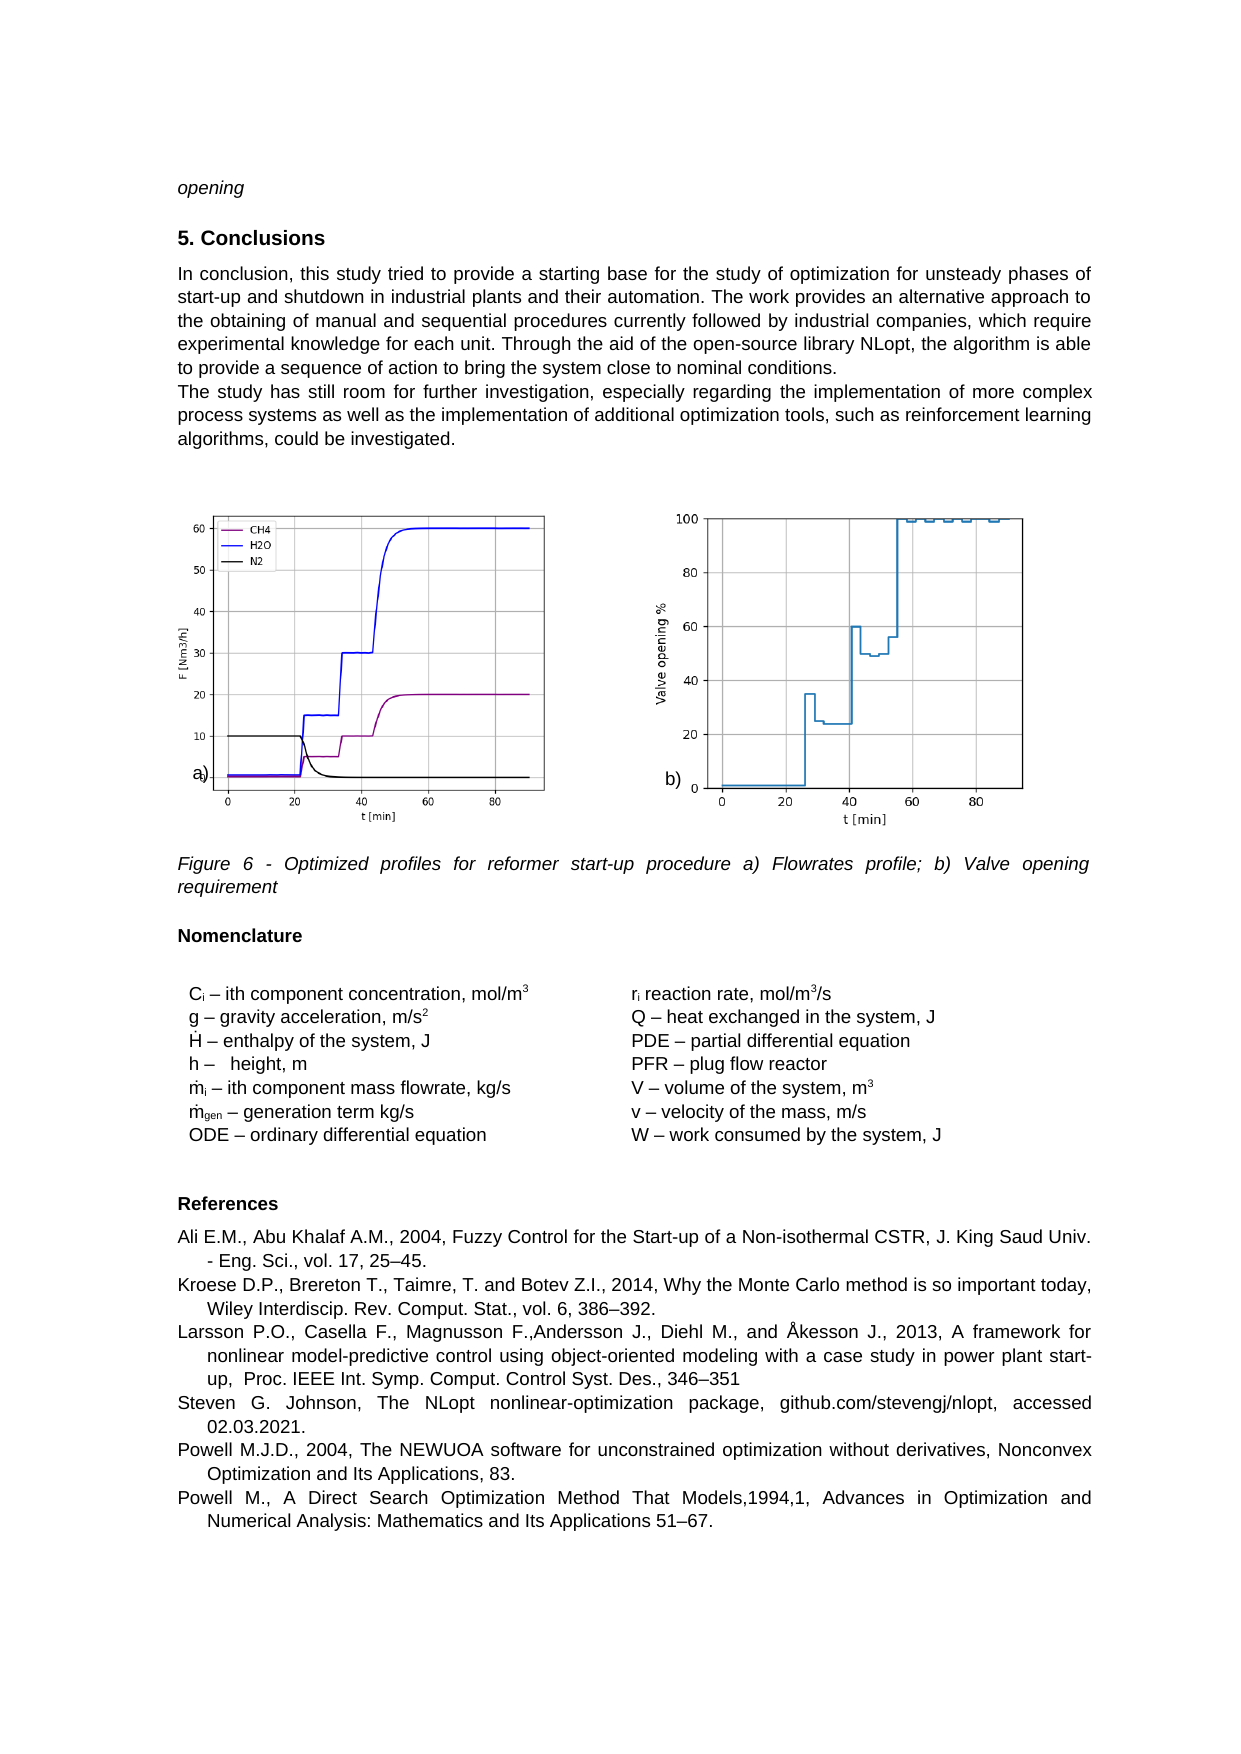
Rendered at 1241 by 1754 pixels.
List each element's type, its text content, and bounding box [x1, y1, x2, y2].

subtitle Conclusions [177, 226, 1092, 250]
table_cell PFR – plug flow reactor [620, 1053, 1091, 1077]
table_cell V – volume of the system, m3 [620, 1077, 1091, 1101]
table_cell Q – heat exchanged in the system, J [620, 1006, 1091, 1029]
text Powell M., A Direct Search Optimization Method That Models,1994,1, Advances in Optimization and Numerical Analysis: Mathematics and Its Applications 51–67. [177, 1486, 1092, 1532]
table_cell W – work consumed by the system, J [620, 1124, 1091, 1148]
text Larsson P.O., Casella F., Magnusson F.,Andersson J., Diehl M., and Åkesson J., 2013, A framework for nonlinear model-predictive control using object-oriented modeling with a case study in power plant start-up, Proc. IEEE Int. Symp. Comput. Control Syst. Des., 346–351 [177, 1321, 1092, 1390]
table_cell PDE – partial differential equation [620, 1030, 1091, 1053]
table_header ri reaction rate, mol/m3/s [620, 982, 1091, 1006]
table_cell h – height, m [177, 1053, 620, 1077]
table_cell ṁgen – generation term kg/s [177, 1101, 620, 1124]
picture [652, 502, 1072, 826]
table_cell ṁi – ith component mass flowrate, kg/s [177, 1077, 620, 1101]
text Ali E.M., Abu Khalaf A.M., 2004, Fuzzy Control for the Start-up of a Non-isothermal CSTR, J. King Saud Univ. - Eng. Sci., vol. 17, 25–45. [177, 1226, 1092, 1272]
text Powell M.J.D., 2004, The NEWUOA software for unconstrained optimization without derivatives, Nonconvex Optimization and Its Applications, 83. [177, 1439, 1092, 1484]
text Figure 6 - Optimized profiles for reformer start-up procedure a) Flowrates profile; b) Valve opening requirement [177, 852, 1092, 897]
table_cell Ḣ – enthalpy of the system, J [177, 1030, 620, 1053]
picture [177, 500, 552, 823]
text Kroese D.P., Brereton T., Taimre, T. and Botev Z.I., 2014, Why the Monte Carlo method is so important today, Wiley Interdiscip. Rev. Comput. Stat., vol. 6, 386–392. [177, 1274, 1092, 1319]
subtitle Nomenclature [177, 924, 1092, 946]
table_header Ci – ith component concentration, mol/m3 [177, 982, 620, 1006]
text The study has still room for further investigation, especially regarding the implementation of more complex process systems as well as the implementation of additional optimization tools, such as reinforcement learning algorithms, could be investigated. [177, 381, 1092, 449]
table_cell v – velocity of the mass, m/s [620, 1101, 1091, 1124]
table_cell ODE – ordinary differential equation [177, 1124, 620, 1148]
text In conclusion, this study tried to provide a starting base for the study of optimization for unsteady phases of start-up and shutdown in industrial plants and their automation. The work provides an alternative approach to the obtaining of manual and sequential procedures currently followed by industrial companies, which require experimental knowledge for each unit. Through the aid of the open-source library NLopt, the algorithm is able to provide a sequence of action to bring the system close to nominal conditions. [177, 262, 1092, 378]
text Steven G. Johnson, The NLopt nonlinear-optimization package, github.com/stevengj/nlopt, accessed 02.03.2021. [177, 1392, 1092, 1437]
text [177, 177, 1092, 199]
table_cell g – gravity acceleration, m/s2 [177, 1006, 620, 1029]
text References [177, 1192, 1092, 1214]
